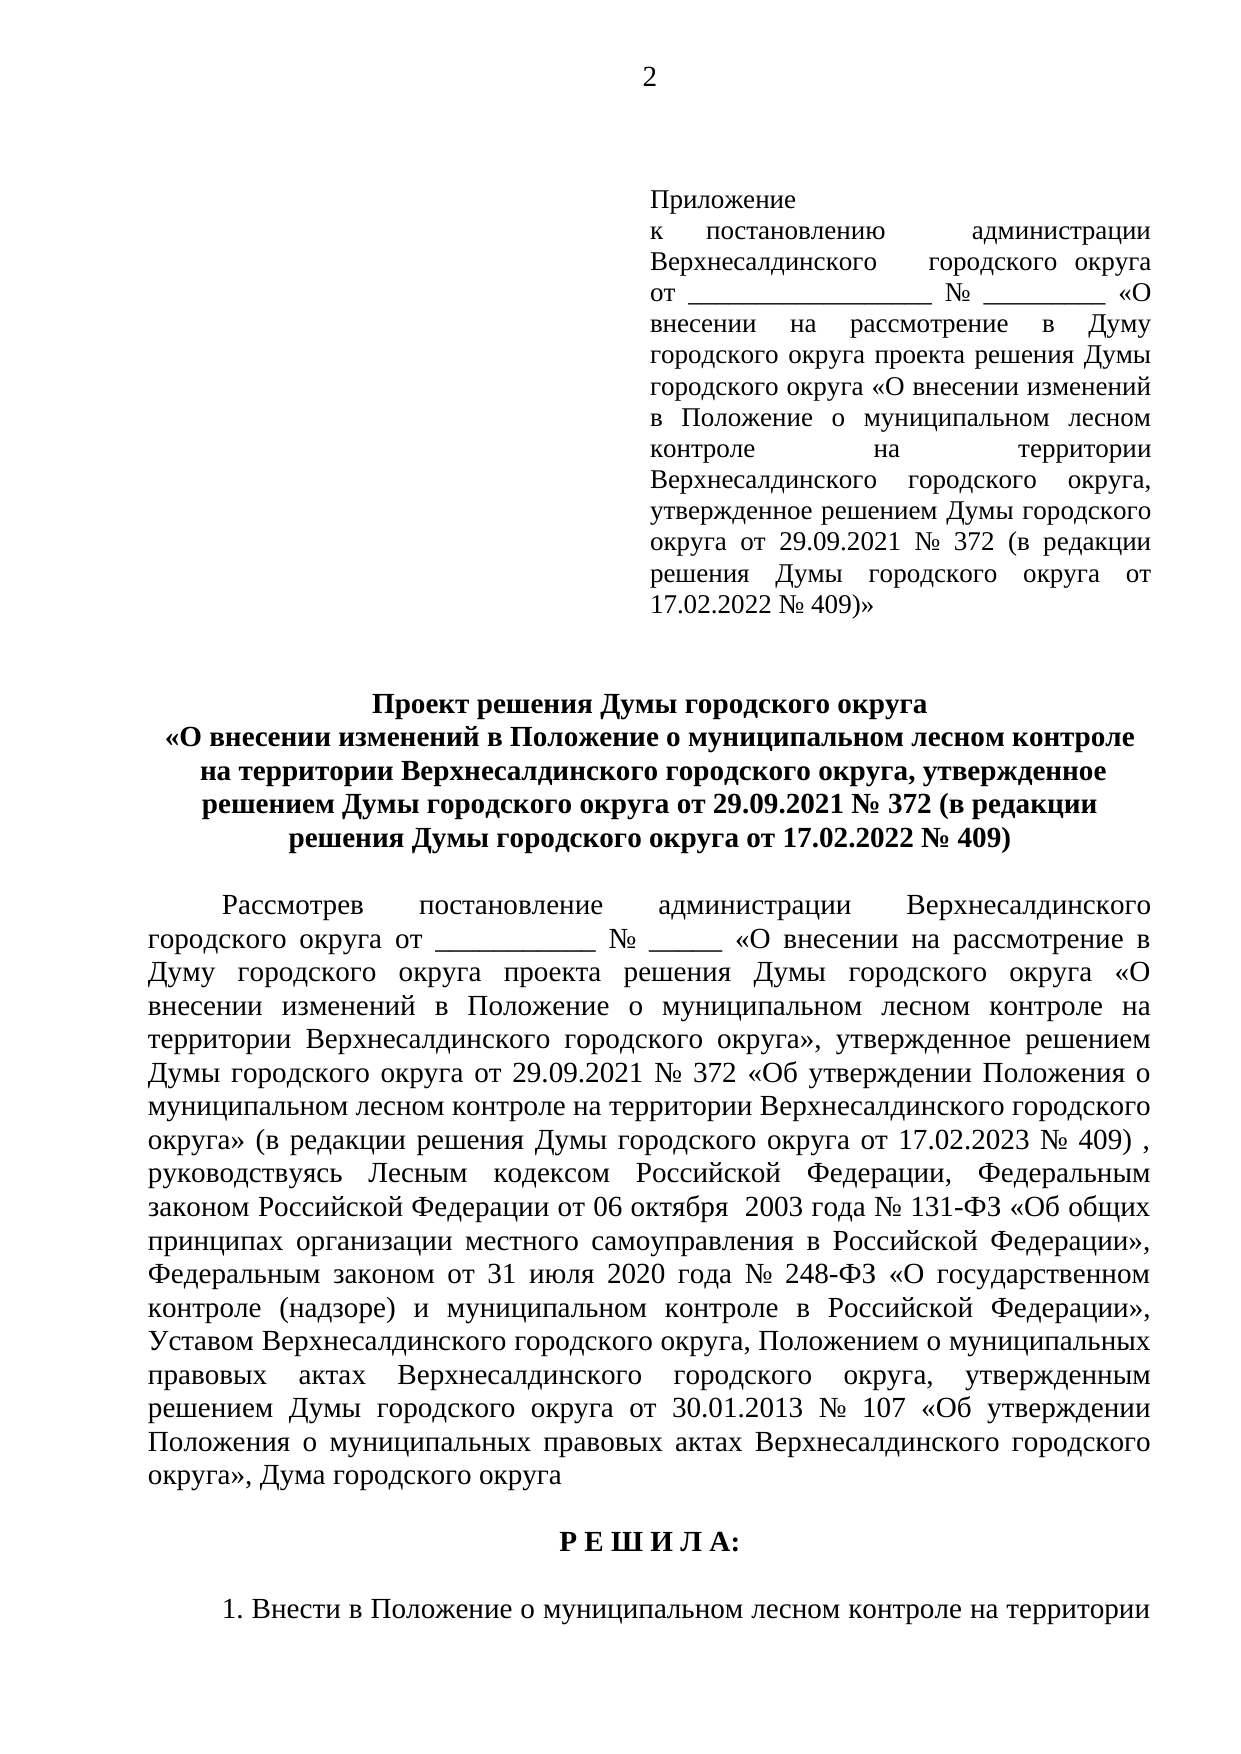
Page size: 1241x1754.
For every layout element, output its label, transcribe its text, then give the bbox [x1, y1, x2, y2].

text на территории Верхнесалдинского городского округа, утвержденное решением Думы городского округа от 29.09.2021 № 372 (в редакции решения Думы городского округа от 17.02.2022 № 409) [148, 753, 1152, 854]
text «О внесении изменений в Положение о муниципальном лесном контроле [148, 719, 1152, 753]
text Р Е Ш И Л А: [148, 1524, 1152, 1558]
text к постановлению администрации Верхнесалдинского городского округа от __________________ № _________ «О внесении на рассмотрение в Думу городского округа проекта решения Думы городского округа «О внесении изменений в Положение о муниципальном лесном контроле на территории Верхнесалдинского городского округа, утвержденное решением Думы городского округа от 29.09.2021 № 372 (в редакции решения Думы городского округа от 17.02.2022 № 409)» [650, 214, 1152, 619]
text Приложение [650, 183, 1152, 214]
text Проект решения Думы городского округа [148, 686, 1152, 719]
text Рассмотрев постановление администрации Верхнесалдинского городского округа от ___________ № _____ «О внесении на рассмотрение в Думу городского округа проекта решения Думы городского округа «О внесении изменений в Положение о муниципальном лесном контроле на территории Верхнесалдинского городского округа», утвержденное решением Думы городского округа от 29.09.2021 № 372 «Об утверждении Положения о муниципальном лесном контроле на территории Верхнесалдинского городского округа» (в редакции решения Думы городского округа от 17.02.2023 № 409) , руководствуясь Лесным кодексом Российской Федерации, Федеральным законом Российской Федерации от 06 октября 2003 года № 131-ФЗ «Об общих принципах организации местного самоуправления в Российской Федерации», Федеральным законом от 31 июля 2020 года № 248-ФЗ «О государственном контроле (надзоре) и муниципальном контроле в Российской Федерации», Уставом Верхнесалдинского городского округа, Положением о муниципальных правовых актах Верхнесалдинского городского округа, утвержденным решением Думы городского округа от 30.01.2013 № 107 «Об утверждении Положения о муниципальных правовых актах Верхнесалдинского городского округа», Дума городского округа [148, 887, 1152, 1491]
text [148, 1592, 1152, 1625]
